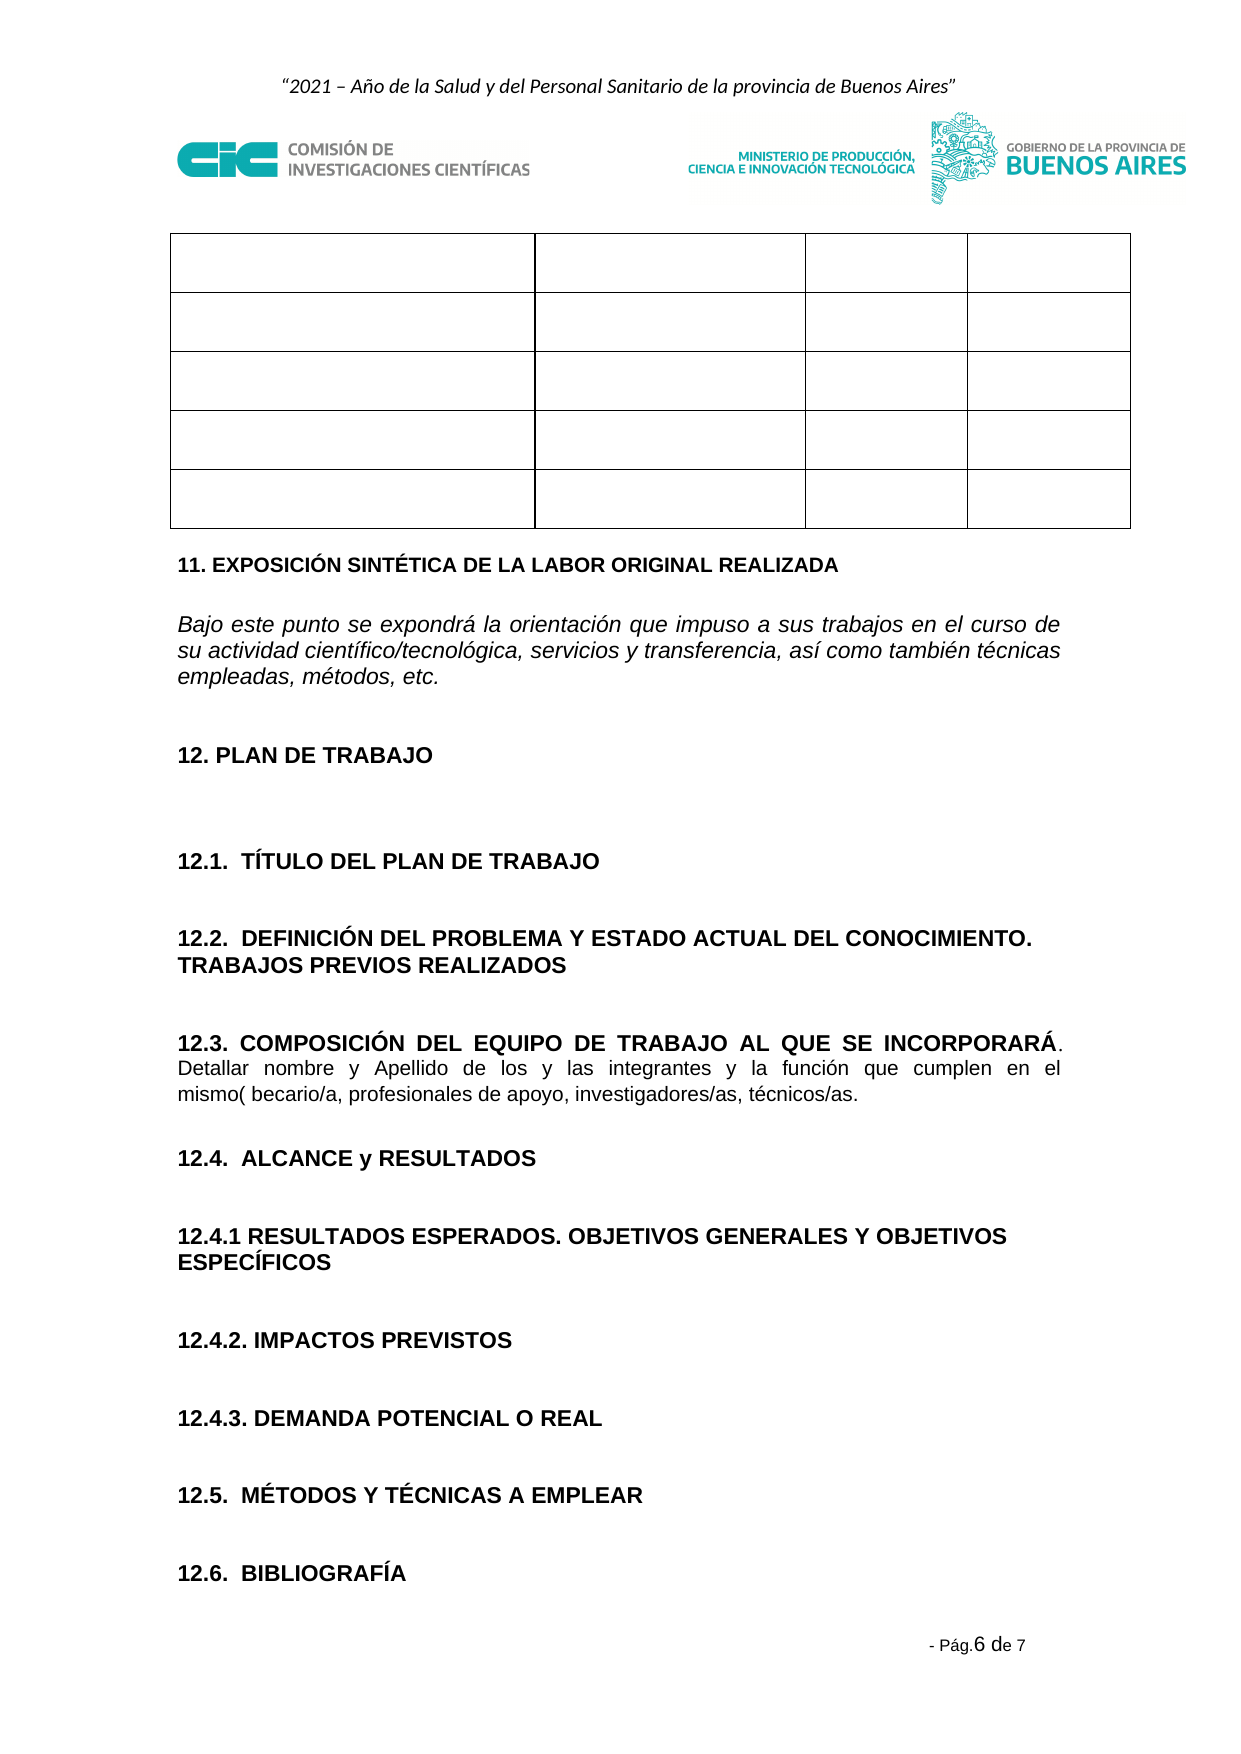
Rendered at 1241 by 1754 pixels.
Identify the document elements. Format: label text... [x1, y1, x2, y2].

table_cell [171, 293, 534, 351]
text 12.4. ALCANCE y RESULTADOS [177, 1145, 1063, 1171]
table_cell [171, 470, 534, 528]
table_cell [968, 411, 1130, 469]
text 11. EXPOSICIÓN SINTÉTICA DE LA LABOR ORIGINAL REALIZADA [177, 553, 1063, 577]
table_cell [806, 411, 967, 469]
text 12. PLAN DE TRABAJO [177, 742, 1063, 769]
table_cell [536, 293, 805, 351]
text 12.4.1 RESULTADOS ESPERADOS. OBJETIVOS GENERALES Y OBJETIVOS ESPECÍFICOS [177, 1223, 1063, 1275]
text 12.2. DEFINICIÓN DEL PROBLEMA Y ESTADO ACTUAL DEL CONOCIMIENTO. TRABAJOS PREVIOS REALIZADOS [177, 925, 1063, 978]
picture [688, 112, 1186, 205]
table_cell [968, 293, 1130, 351]
table_cell [536, 411, 805, 469]
table_cell [968, 470, 1130, 528]
text 12.5. MÉTODOS Y TÉCNICAS A EMPLEAR [177, 1482, 1063, 1508]
table_cell [536, 470, 805, 528]
text 12.4.3. DEMANDA POTENCIAL O REAL [177, 1404, 1063, 1431]
text 12.4.2. IMPACTOS PREVISTOS [177, 1327, 1063, 1353]
table_cell [806, 352, 967, 410]
text 12.1. TÍTULO DEL PLAN DE TRABAJO [177, 848, 1063, 874]
table_cell [536, 234, 805, 292]
text 12.6. BIBLIOGRAFÍA [177, 1560, 1063, 1586]
table_cell [171, 411, 534, 469]
table_cell [806, 470, 967, 528]
text Bajo este punto se expondrá la orientación que impuso a sus trabajos en el curso de su actividad científico/tecnológica, servicios y transferencia, así como también técnicas empleadas, métodos, etc. [177, 611, 1063, 689]
table_cell [968, 352, 1130, 410]
table_cell [171, 352, 534, 410]
table_cell [536, 352, 805, 410]
table_cell [806, 293, 967, 351]
table_cell [968, 234, 1130, 292]
text 12.3. COMPOSICIÓN DEL EQUIPO DE TRABAJO AL QUE SE INCORPORARÁ. Detallar nombre y Apellido de los y las integrantes y la función que cumplen en el mismo( becario/a, profesionales de apoyo, investigadores/as, técnicos/as. [177, 1029, 1063, 1106]
picture [177, 140, 530, 177]
table_cell [171, 234, 534, 292]
table_cell [806, 234, 967, 292]
